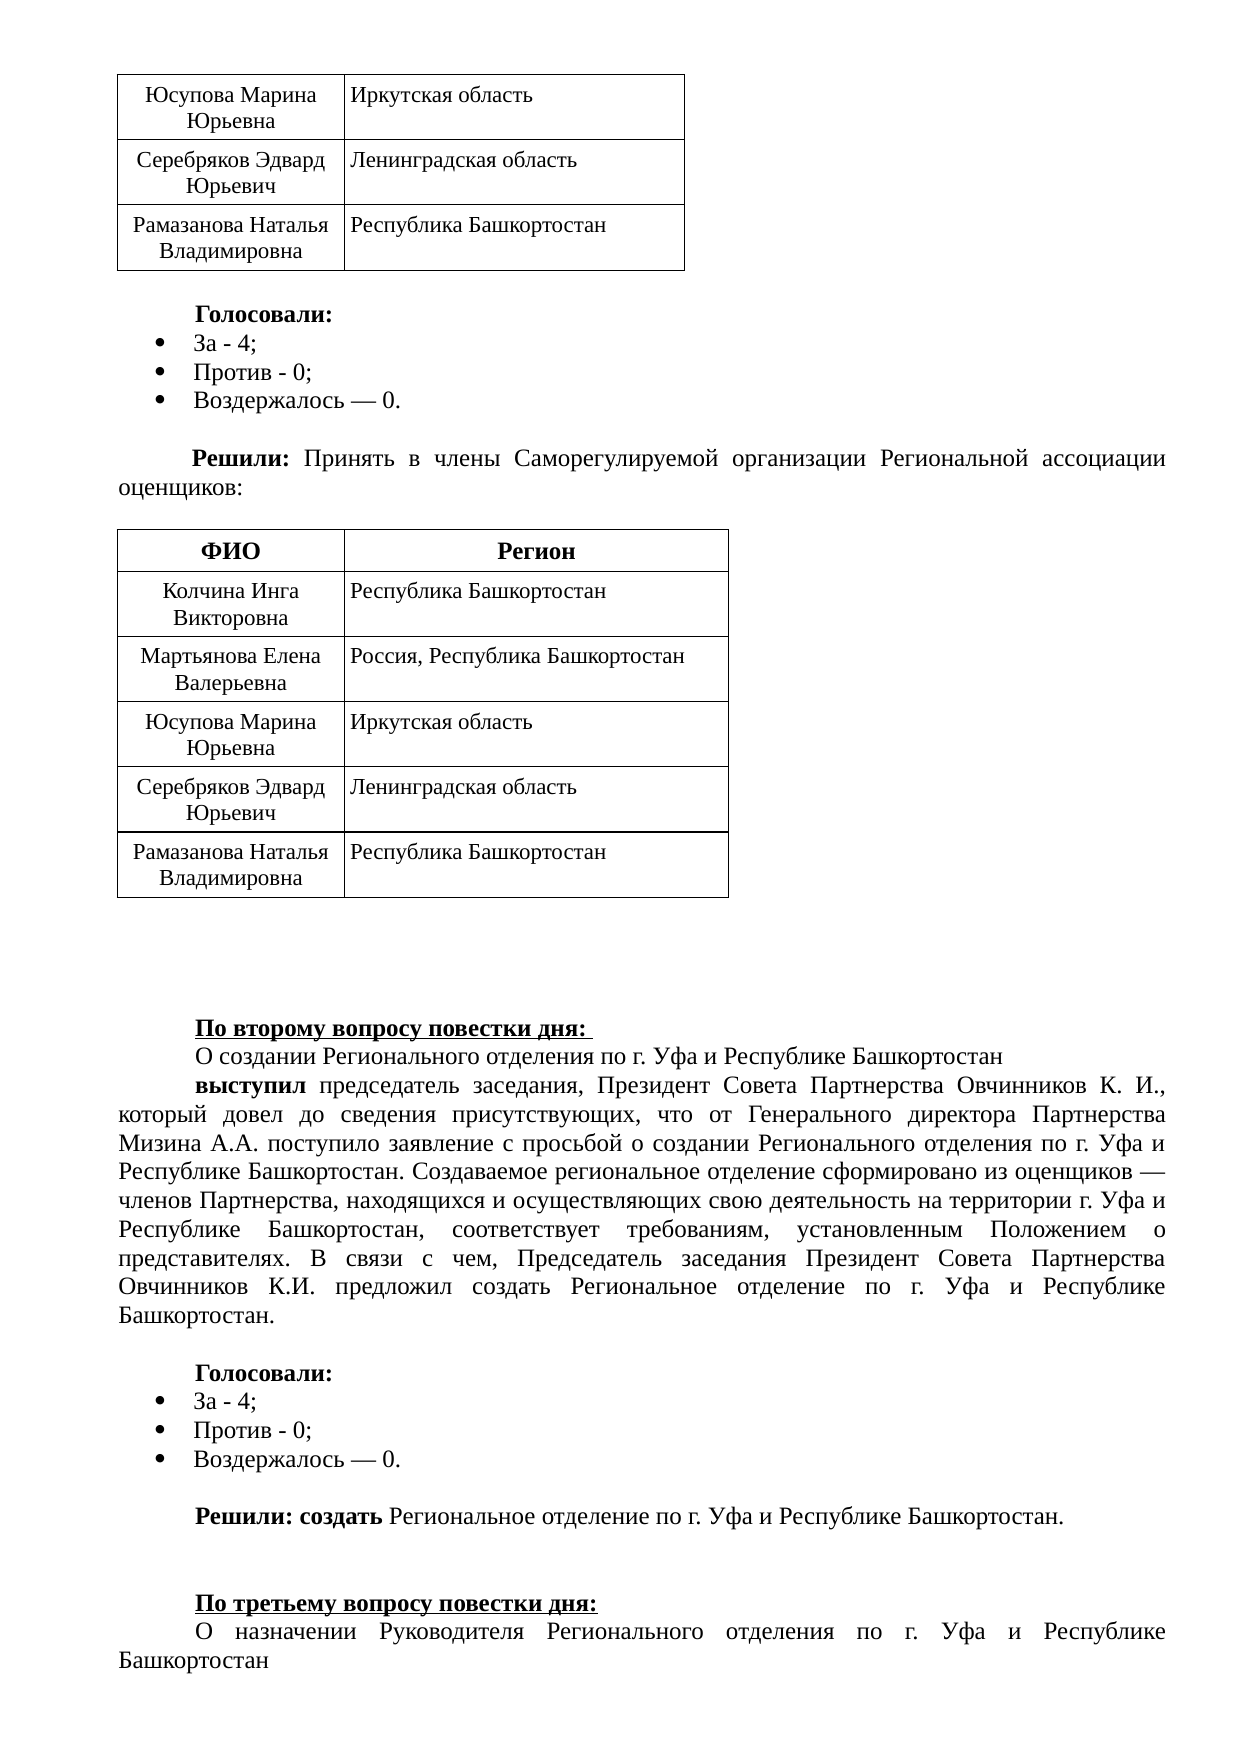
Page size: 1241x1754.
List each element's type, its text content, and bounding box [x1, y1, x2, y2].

table_cell Россия, Республика Башкортостан [345, 637, 728, 701]
text Решили: Принять в члены Саморегулируемой организации Региональной ассоциации оценщиков: [118, 443, 1167, 501]
table_cell Юсупова Марина Юрьевна [118, 702, 344, 766]
table_cell Иркутская область [345, 75, 684, 139]
text О создании Регионального отделения по г. Уфа и Республике Башкортостан [118, 1041, 1167, 1070]
list Воздержалось — 0. [156, 1444, 1167, 1473]
table_header ФИО [118, 530, 344, 571]
table_header Регион [345, 530, 728, 571]
table_cell Иркутская область [345, 702, 728, 766]
table_cell Серебряков Эдвард Юрьевич [118, 767, 344, 831]
list За - 4; [156, 1386, 1167, 1415]
list За - 4; [156, 328, 1167, 357]
table_cell Ленинградская область [345, 767, 728, 831]
text Голосовали: [118, 1358, 1167, 1386]
table_cell Юсупова Марина Юрьевна [118, 75, 344, 139]
text выступил председатель заседания, Президент Совета Партнерства Овчинников К. И., который довел до сведения присутствующих, что от Генерального директора Партнерства Мизина А.А. поступило заявление с просьбой о создании Регионального отделения по г. Уфа и Республике Башкортостан. Создаваемое региональное отделение сформировано из оценщиков — членов Партнерства, находящихся и осуществляющих свою деятельность на территории г. Уфа и Республике Башкортостан, соответствует требованиям, установленным Положением о представителях. В связи с чем, Председатель заседания Президент Совета Партнерства Овчинников К.И. предложил создать Региональное отделение по г. Уфа и Республике Башкортостан. [118, 1070, 1167, 1329]
table_cell Рамазанова Наталья Владимировна [118, 205, 344, 269]
list Против - 0; [156, 357, 1167, 386]
text Решили: создать Региональное отделение по г. Уфа и Республике Башкортостан. [118, 1501, 1167, 1530]
text О назначении Руководителя Регионального отделения по г. Уфа и Республике Башкортостан [118, 1616, 1167, 1674]
table_cell Ленинградская область [345, 140, 684, 204]
table_cell Республика Башкортостан [345, 572, 728, 636]
table_cell Колчина Инга Викторовна [118, 572, 344, 636]
text По второму вопросу повестки дня: [118, 1013, 1167, 1041]
table_cell Серебряков Эдвард Юрьевич [118, 140, 344, 204]
list Против - 0; [156, 1415, 1167, 1444]
text По третьему вопросу повестки дня: [118, 1588, 1167, 1616]
table_cell Рамазанова Наталья Владимировна [118, 833, 344, 897]
list Воздержалось — 0. [156, 386, 1167, 414]
text Голосовали: [118, 299, 1167, 328]
table_cell Республика Башкортостан [345, 833, 728, 897]
table_cell Мартьянова Елена Валерьевна [118, 637, 344, 701]
table_cell Республика Башкортостан [345, 205, 684, 269]
